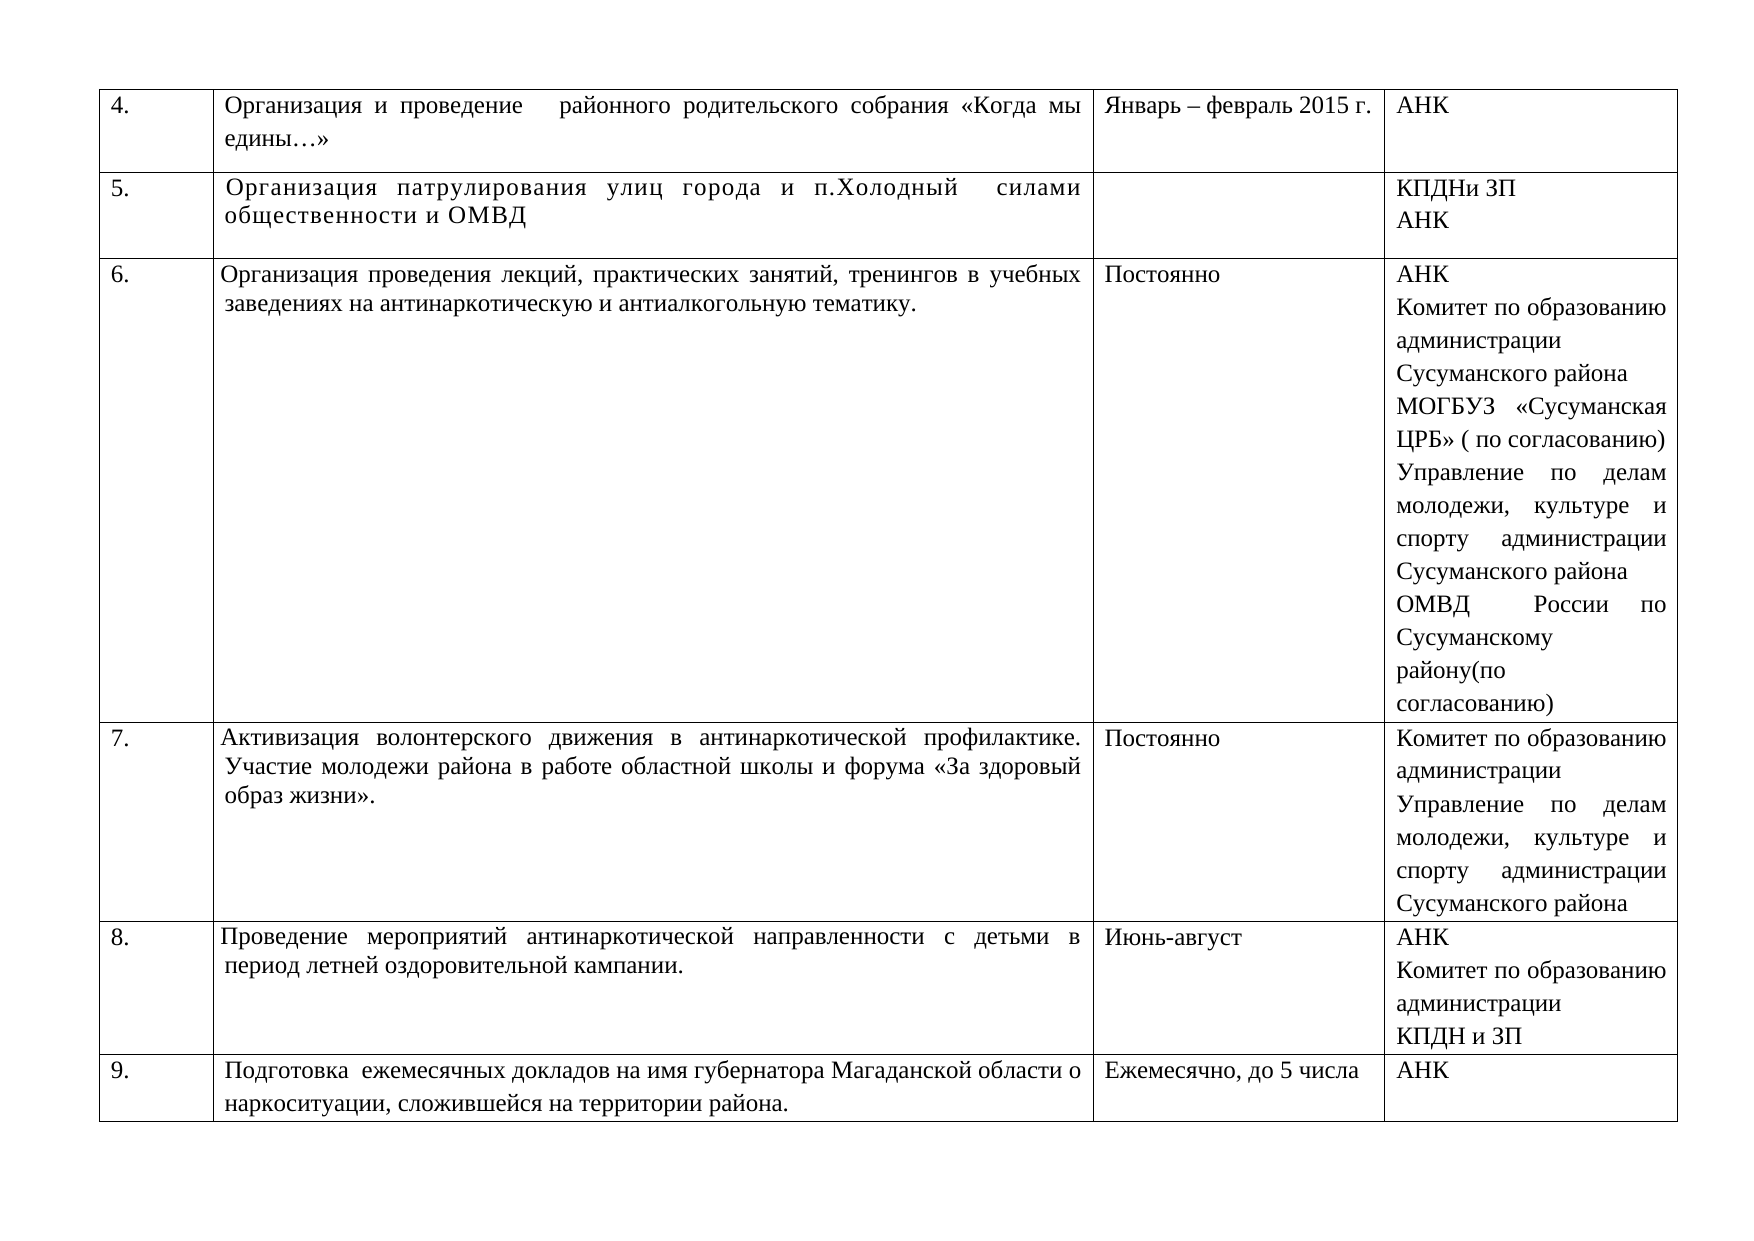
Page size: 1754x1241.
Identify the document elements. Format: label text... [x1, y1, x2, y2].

table_cell Подготовка ежемесячных докладов на имя губернатора Магаданской области о наркоситуации, сложившейся на территории района. [214, 1055, 1093, 1121]
table_cell Комитет по образованию администрации Управление по делам молодежи, культуре и спорту администрации Сусуманского района [1385, 723, 1677, 921]
table_cell АНК [1385, 90, 1677, 172]
table_cell Январь – февраль 2015 г. [1094, 90, 1384, 172]
table_cell 8. [100, 922, 213, 1054]
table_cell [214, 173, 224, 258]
table_cell АНК [1385, 1055, 1677, 1121]
table_cell Организация и проведение районного родительского собрания «Когда мы едины…» [214, 90, 1093, 172]
table_cell АНК Комитет по образованию администрации Сусуманского района МОГБУЗ «Сусуманская ЦРБ» ( по согласованию) Управление по делам молодежи, культуре и спорту администрации Сусуманского района ОМВД России по Сусуманскому району(по согласованию) [1385, 259, 1677, 722]
table_cell Ежемесячно, до 5 числа [1094, 1055, 1384, 1121]
table_cell Организация проведения лекций, практических занятий, тренингов в учебных заведениях на антинаркотическую и антиалкогольную тематику. [214, 259, 1093, 722]
table_cell Постоянно [1094, 259, 1384, 722]
table_cell 9. [100, 1055, 213, 1121]
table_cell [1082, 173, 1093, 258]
table_cell 4. [100, 90, 213, 172]
table_cell Июнь-август [1094, 922, 1384, 1054]
table_cell Проведение мероприятий антинаркотической направленности с детьми в период летней оздоровительной кампании. [214, 922, 1093, 1054]
table_cell Активизация волонтерского движения в антинаркотической профилактике. Участие молодежи района в работе областной школы и форума «За здоровый образ жизни». [214, 723, 1093, 921]
table_cell МА [1094, 173, 1384, 258]
table_cell 6. [100, 259, 213, 722]
table_cell АНК Комитет по образованию администрации КПДН и ЗП [1385, 922, 1677, 1054]
table_cell 5. [100, 173, 213, 258]
table_cell КПДНи ЗП АНК [1385, 173, 1677, 258]
table_cell Постоянно [1094, 723, 1384, 921]
table_cell 7. [100, 723, 213, 921]
